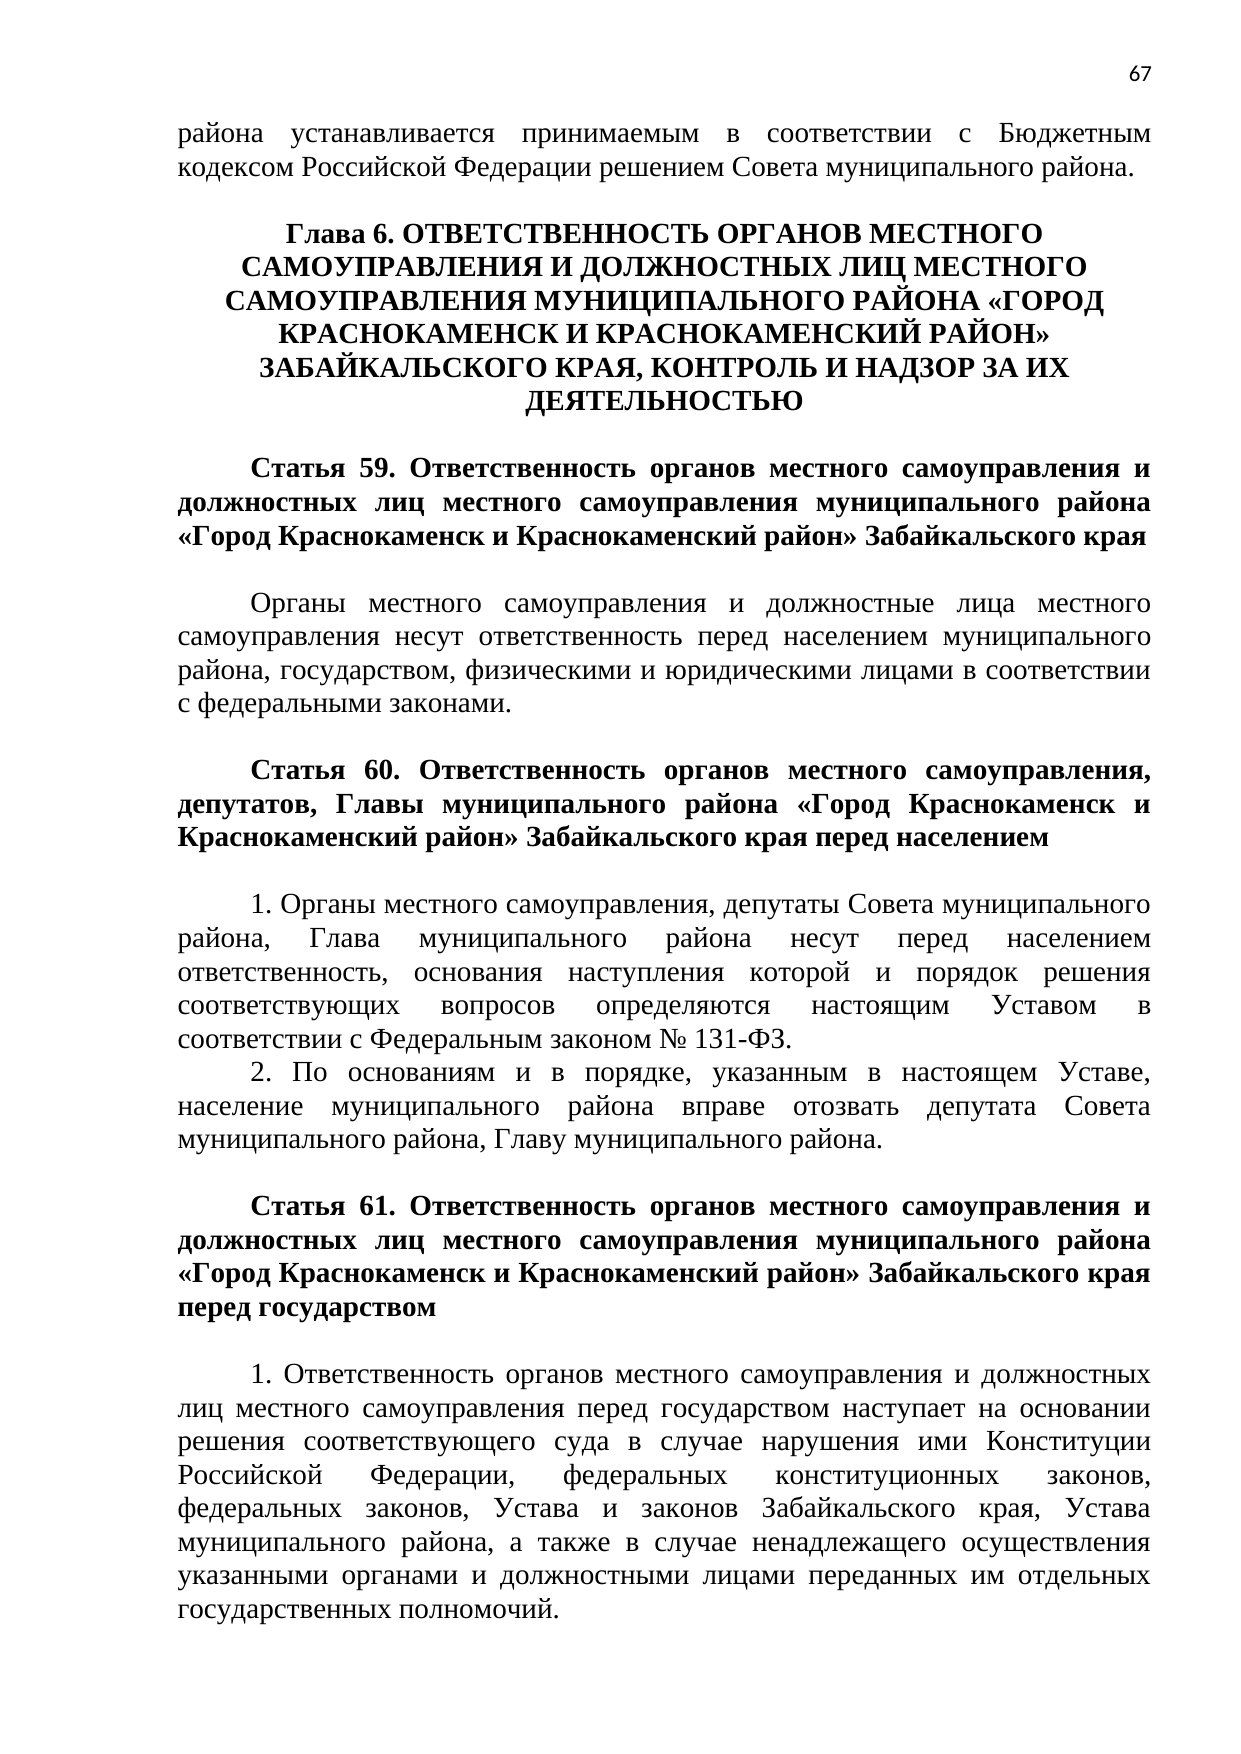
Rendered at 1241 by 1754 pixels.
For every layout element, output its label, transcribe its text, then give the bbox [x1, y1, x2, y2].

text Статья 60. Ответственность органов местного самоуправления, депутатов, Главы муниципального района «Город Краснокаменск и Краснокаменский район» Забайкальского края перед населением [177, 752, 1152, 853]
text 2. По основаниям и в порядке, указанным в настоящем Уставе, население муниципального района вправе отозвать депутата Совета муниципального района, Главу муниципального района. [177, 1054, 1152, 1155]
text Статья 59. Ответственность органов местного самоуправления и должностных лиц местного самоуправления муниципального района «Город Краснокаменск и Краснокаменский район» Забайкальского края [177, 451, 1152, 551]
text 1. Органы местного самоуправления, депутаты Совета муниципального района, Глава муниципального района несут перед населением ответственность, основания наступления которой и порядок решения соответствующих вопросов определяются настоящим Уставом в соответствии с Федеральным законом № 131-ФЗ. [177, 887, 1152, 1054]
text 1. Ответственность органов местного самоуправления и должностных лиц местного самоуправления перед государством наступает на основании решения соответствующего суда в случае нарушения ими Конституции Российской Федерации, федеральных конституционных законов, федеральных законов, Устава и законов Забайкальского края, Устава муниципального района, а также в случае ненадлежащего осуществления указанными органами и должностными лицами переданных им отдельных государственных полномочий. [177, 1356, 1152, 1624]
text Глава 6. ОТВЕТСТВЕННОСТЬ ОРГАНОВ МЕСТНОГО САМОУПРАВЛЕНИЯ И ДОЛЖНОСТНЫХ ЛИЦ МЕСТНОГО САМОУПРАВЛЕНИЯ МУНИЦИПАЛЬНОГО РАЙОНА «ГОРОД КРАСНОКАМЕНСК И КРАСНОКАМЕНСКИЙ РАЙОН» ЗАБАЙКАЛЬСКОГО КРАЯ, КОНТРОЛЬ И НАДЗОР ЗА ИХ ДЕЯТЕЛЬНОСТЬЮ [177, 216, 1152, 417]
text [177, 115, 1152, 182]
text Органы местного самоуправления и должностные лица местного самоуправления несут ответственность перед населением муниципального района, государством, физическими и юридическими лицами в соответствии с федеральными законами. [177, 585, 1152, 719]
text Статья 61. Ответственность органов местного самоуправления и должностных лиц местного самоуправления муниципального района «Город Краснокаменск и Краснокаменский район» Забайкальского края перед государством [177, 1188, 1152, 1323]
